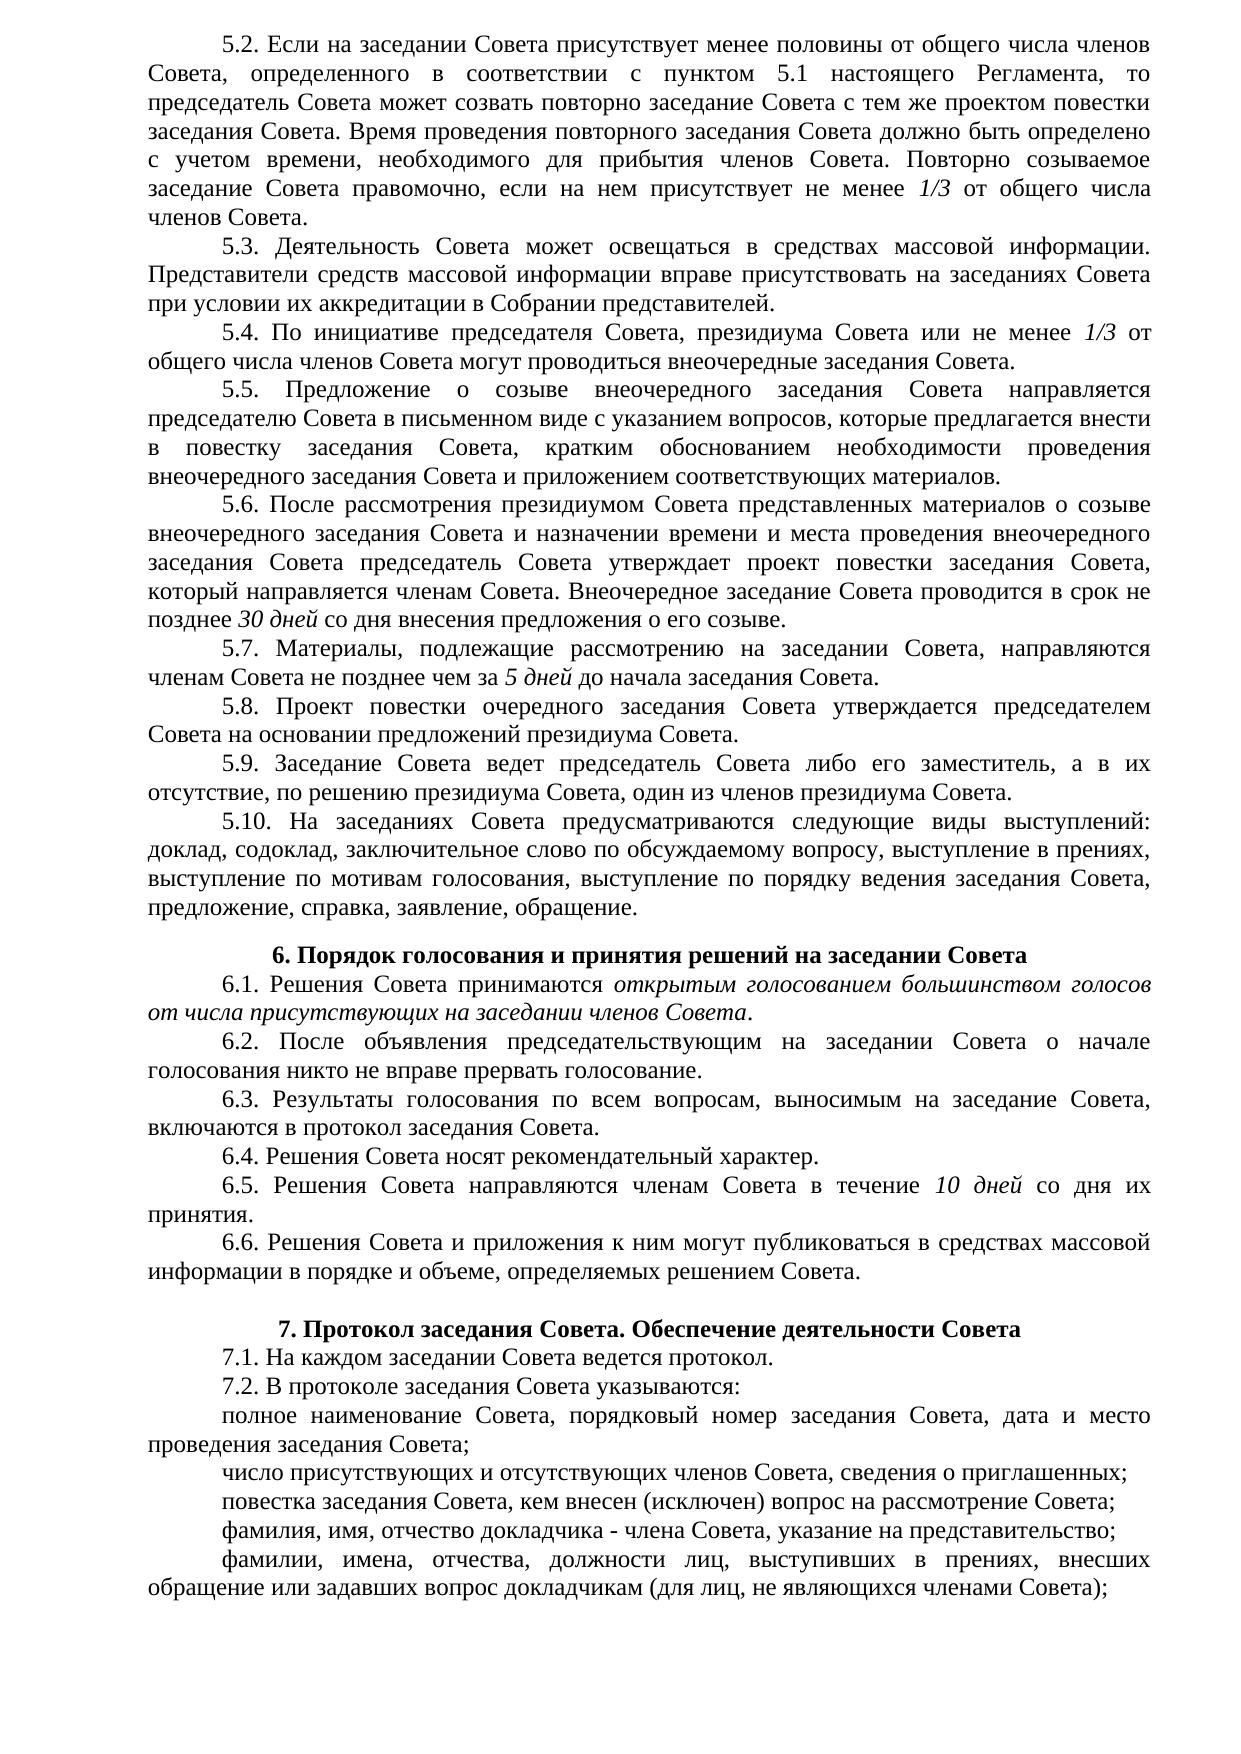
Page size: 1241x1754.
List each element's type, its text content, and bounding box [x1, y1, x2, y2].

text 7. Протокол заседания Совета. Обеспечение деятельности Совета [148, 1314, 1152, 1342]
text 5.5. Предложение о созыве внеочередного заседания Совета направляется председателю Совета в письменном виде с указанием вопросов, которые предлагается внести в повестку заседания Совета, кратким обоснованием необходимости проведения внеочередного заседания Совета и приложением соответствующих материалов. [148, 374, 1152, 489]
text 6.3. Результаты голосования по всем вопросам, выносимым на заседание Совета, включаются в протокол заседания Совета. [148, 1084, 1152, 1141]
text 5.9. Заседание Совета ведет председатель Совета либо его заместитель, а в их отсутствие, по решению президиума Совета, один из членов президиума Совета. [148, 748, 1152, 806]
text 5.8. Проект повестки очередного заседания Совета утверждается председателем Совета на основании предложений президиума Совета. [148, 691, 1152, 748]
text 6.4. Решения Совета носят рекомендательный характер. [148, 1141, 1152, 1170]
text 5.3. Деятельность Совета может освещаться в средствах массовой информации. Представители средств массовой информации вправе присутствовать на заседаниях Совета при условии их аккредитации в Собрании представителей. [148, 231, 1152, 317]
text повестка заседания Совета, кем внесен (исключен) вопрос на рассмотрение Совета; [148, 1486, 1152, 1515]
text полное наименование Совета, порядковый номер заседания Совета, дата и место проведения заседания Совета; [148, 1400, 1152, 1457]
text 7.1. На каждом заседании Совета ведется протокол. [148, 1342, 1152, 1371]
text 5.7. Материалы, подлежащие рассмотрению на заседании Совета, направляются членам Совета не позднее чем за 5 дней до начала заседания Совета. [148, 633, 1152, 691]
text фамилия, имя, отчество докладчика - члена Совета, указание на представительство; [148, 1515, 1152, 1544]
text 5.2. Если на заседании Совета присутствует менее половины от общего числа членов Совета, определенного в соответствии с пунктом 5.1 настоящего Регламента, то председатель Совета может созвать повторно заседание Совета с тем же проектом повестки заседания Совета. Время проведения повторного заседания Совета должно быть определено с учетом времени, необходимого для прибытия членов Совета. Повторно созываемое заседание Совета правомочно, если на нем присутствует не менее 1/3 от общего числа членов Совета. [148, 29, 1152, 231]
text фамилии, имена, отчества, должности лиц, выступивших в прениях, внесших обращение или задавших вопрос докладчикам (для лиц, не являющихся членами Совета); [148, 1544, 1152, 1601]
text 6. Порядок голосования и принятия решений на заседании Совета [148, 940, 1152, 969]
text число присутствующих и отсутствующих членов Совета, сведения о приглашенных; [148, 1457, 1152, 1486]
text 6.2. После объявления председательствующим на заседании Совета о начале голосования никто не вправе прервать голосование. [148, 1026, 1152, 1084]
text 7.2. В протоколе заседания Совета указываются: [148, 1371, 1152, 1400]
text 5.4. По инициативе председателя Совета, президиума Совета или не менее 1/3 от общего числа членов Совета могут проводиться внеочередные заседания Совета. [148, 317, 1152, 374]
text 6.5. Решения Совета направляются членам Совета в течение 10 дней со дня их принятия. [148, 1170, 1152, 1227]
text 5.6. После рассмотрения президиумом Совета представленных материалов о созыве внеочередного заседания Совета и назначении времени и места проведения внеочередного заседания Совета председатель Совета утверждает проект повестки заседания Совета, который направляется членам Совета. Внеочередное заседание Совета проводится в срок не позднее 30 дней со дня внесения предложения о его созыве. [148, 489, 1152, 633]
text 6.1. Решения Совета принимаются открытым голосованием большинством голосов от числа присутствующих на заседании членов Совета. [148, 969, 1152, 1026]
text 5.10. На заседаниях Совета предусматриваются следующие виды выступлений: доклад, содоклад, заключительное слово по обсуждаемому вопросу, выступление в прениях, выступление по мотивам голосования, выступление по порядку ведения заседания Совета, предложение, справка, заявление, обращение. [148, 806, 1152, 921]
text 6.6. Решения Совета и приложения к ним могут публиковаться в средствах массовой информации в порядке и объеме, определяемых решением Совета. [148, 1227, 1152, 1285]
